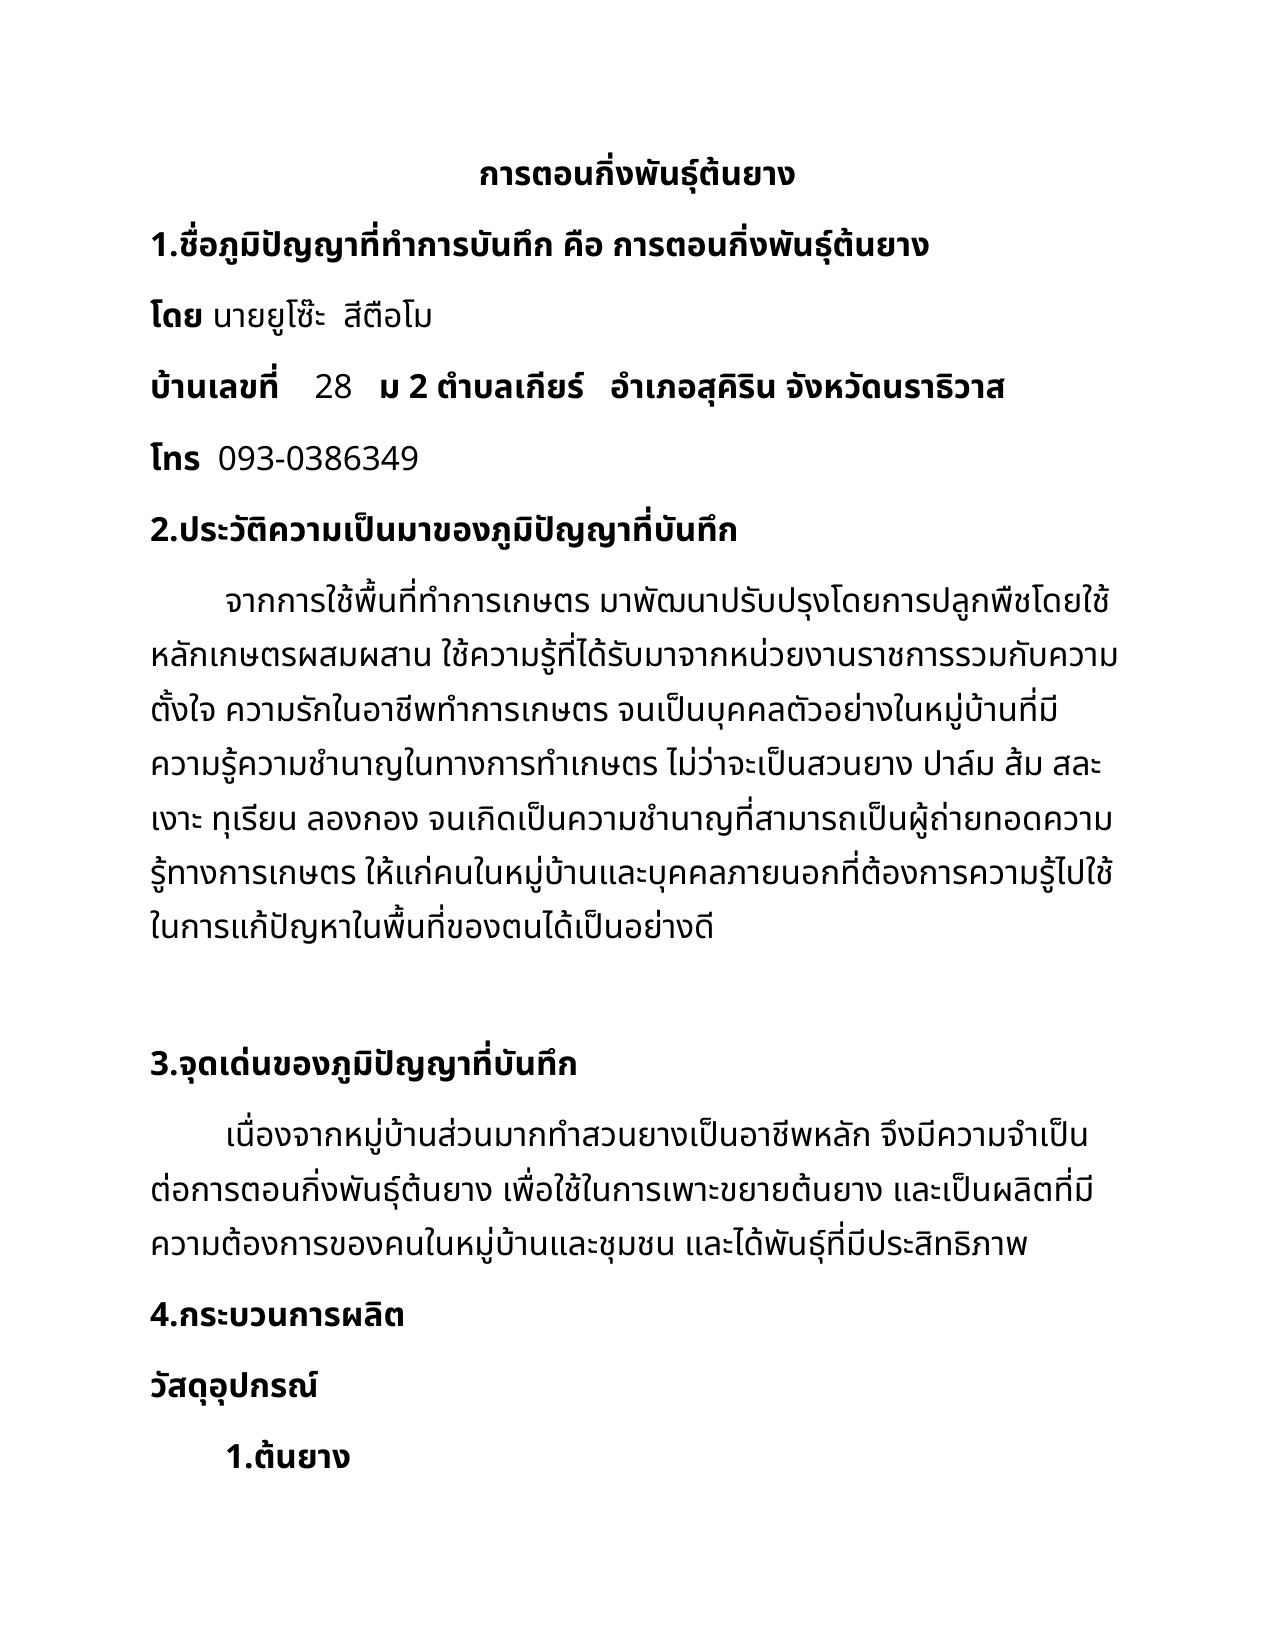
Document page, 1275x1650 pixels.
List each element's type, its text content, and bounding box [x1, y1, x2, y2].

text บ้านเลขที่ 28 ม 2 ตำบลเกียร์ อำเภอสุคิริน จังหวัดนราธิวาส [150, 363, 1125, 414]
text 1.ชื่อภูมิปัญญาที่ทำการบันทึก คือ การตอนกิ่งพันธุ์ต้นยาง [150, 221, 1125, 272]
text 4.กระบวนการผลิต [150, 1291, 1125, 1342]
text โทร 093-0386349 [150, 434, 1125, 485]
text จากการใช้พื้นที่ทำการเกษตร มาพัฒนาปรับปรุงโดยการปลูกพืชโดยใช้หลักเกษตรผสมผสาน ใช้ความรู้ที่ได้รับมาจากหน่วยงานราชการรวมกับความตั้งใจ ความรักในอาชีพทำการเกษตร จนเป็นบุคคลตัวอย่างในหมู่บ้านที่มีความรู้ความชำนาญในทางการทำเกษตร ไม่ว่าจะเป็นสวนยาง ปาล์ม ส้ม สละ เงาะ ทุเรียน ลองกอง จนเกิดเป็นความชำนาญที่สามารถเป็นผู้ถ่ายทอดความรู้ทางการเกษตร ให้แก่คนในหมู่บ้านและบุคคลภายนอกที่ต้องการความรู้ไปใช้ในการแก้ปัญหาในพื้นที่ของตนได้เป็นอย่างดี [150, 577, 1127, 954]
text วัสดุอุปกรณ์ [150, 1362, 1125, 1413]
text โดย นายยูโซ๊ะ สีตือโม [150, 292, 1125, 343]
text 1.ต้นยาง [150, 1433, 1125, 1484]
text 3.จุดเด่นของภูมิปัญญาที่บันทึก [150, 1040, 1125, 1091]
text การตอนกิ่งพันธุ์ต้นยาง [150, 150, 1125, 200]
text เนื่องจากหมู่บ้านส่วนมากทำสวนยางเป็นอาชีพหลัก จึงมีความจำเป็นต่อการตอนกิ่งพันธุ์ต้นยาง เพื่อใช้ในการเพาะขยายต้นยาง และเป็นผลิตที่มีความต้องการของคนในหมู่บ้านและชุมชน และได้พันธุ์ที่มีประสิทธิภาพ [150, 1111, 1125, 1270]
text 2.ประวัติความเป็นมาของภูมิปัญญาที่บันทึก [150, 506, 1125, 556]
